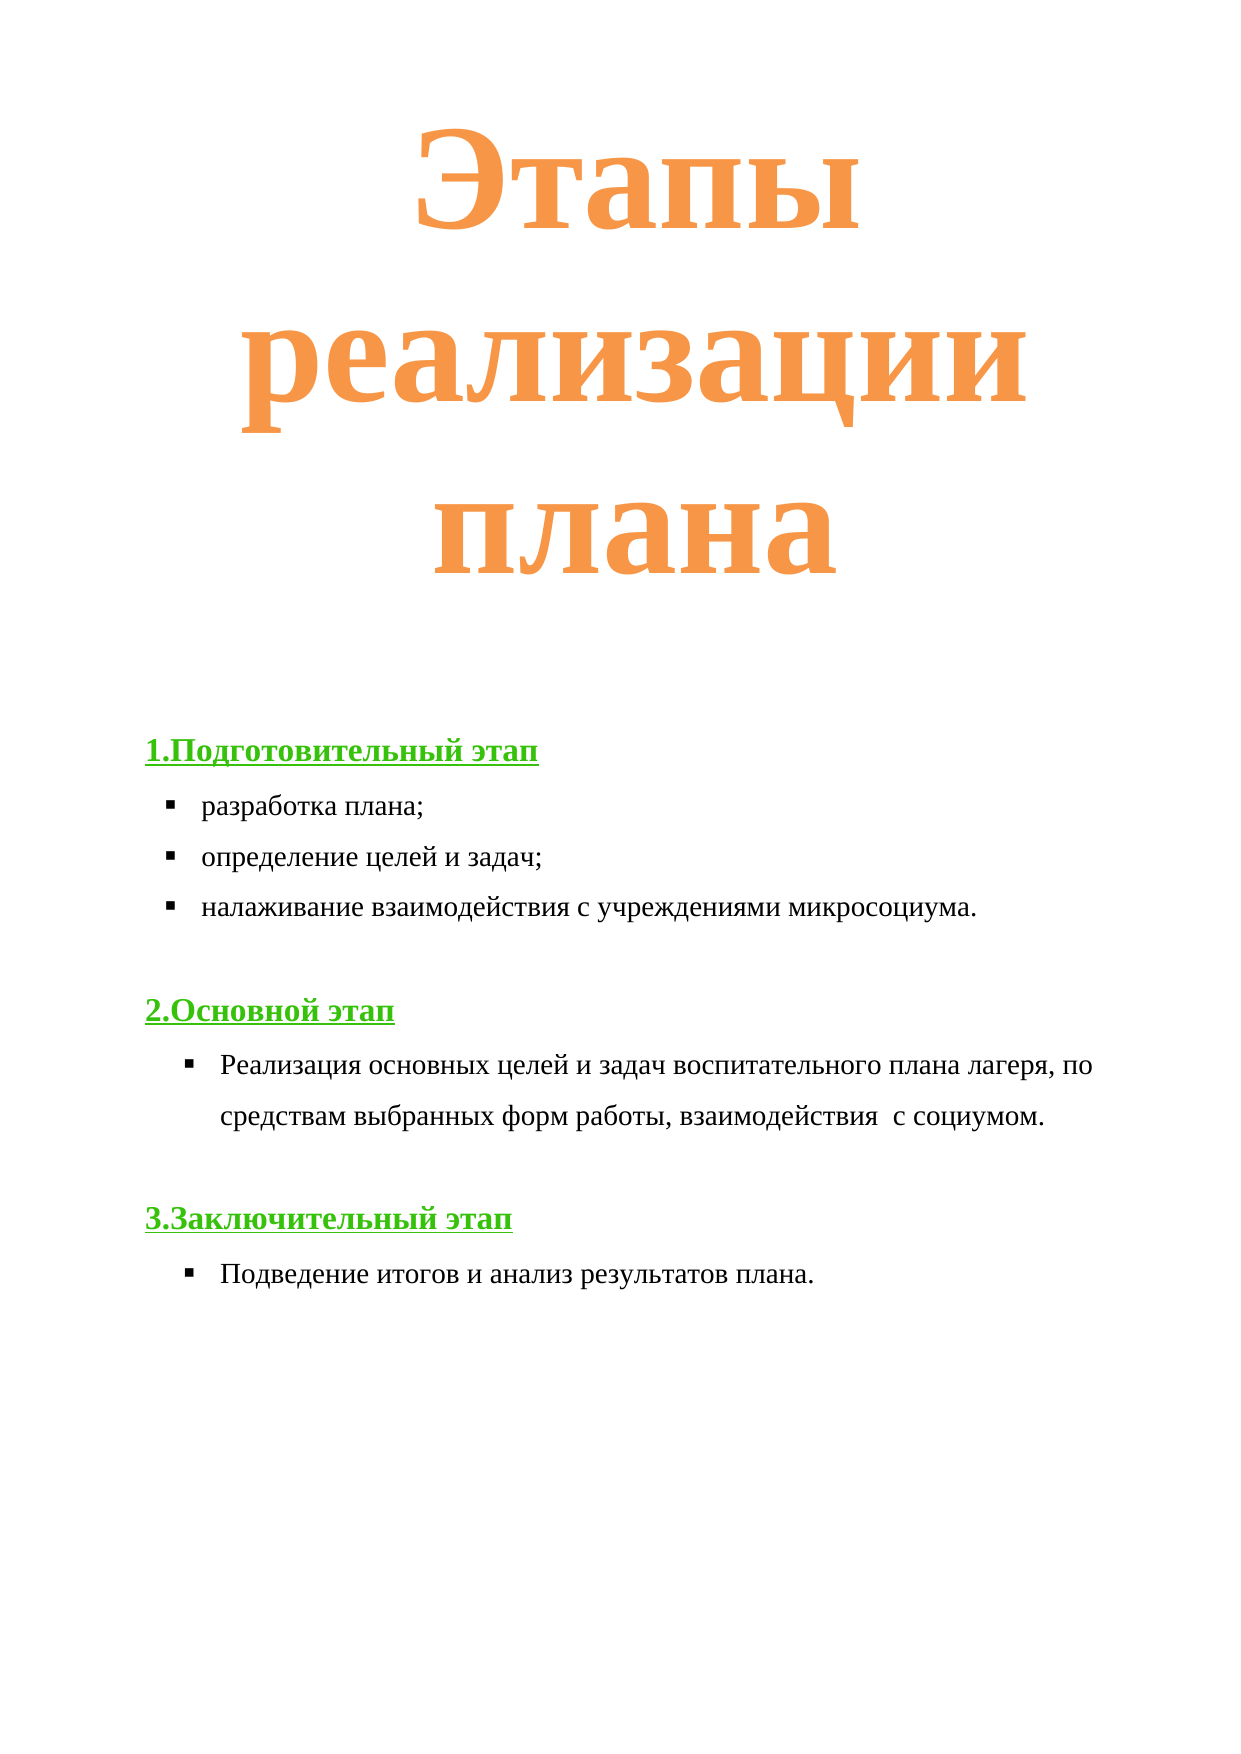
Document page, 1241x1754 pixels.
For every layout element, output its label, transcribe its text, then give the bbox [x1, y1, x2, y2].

list разработка плана; [164, 788, 1181, 822]
list Подведение итогов и анализ результатов плана. [182, 1256, 1181, 1289]
text Этапы реализации плана [89, 89, 1181, 606]
text 1.Подготовительный этап [89, 731, 1181, 769]
list определение целей и задач; [164, 839, 1181, 872]
text 2.Основной этап [89, 990, 1181, 1028]
list налаживание взаимодействия с учреждениями микросоциума. [164, 889, 1181, 923]
text 3.Заключительный этап [89, 1198, 1181, 1237]
list Реализация основных целей и задач воспитательного плана лагеря, по средствам выбранных форм работы, взаимодействия с социумом. [182, 1047, 1181, 1131]
